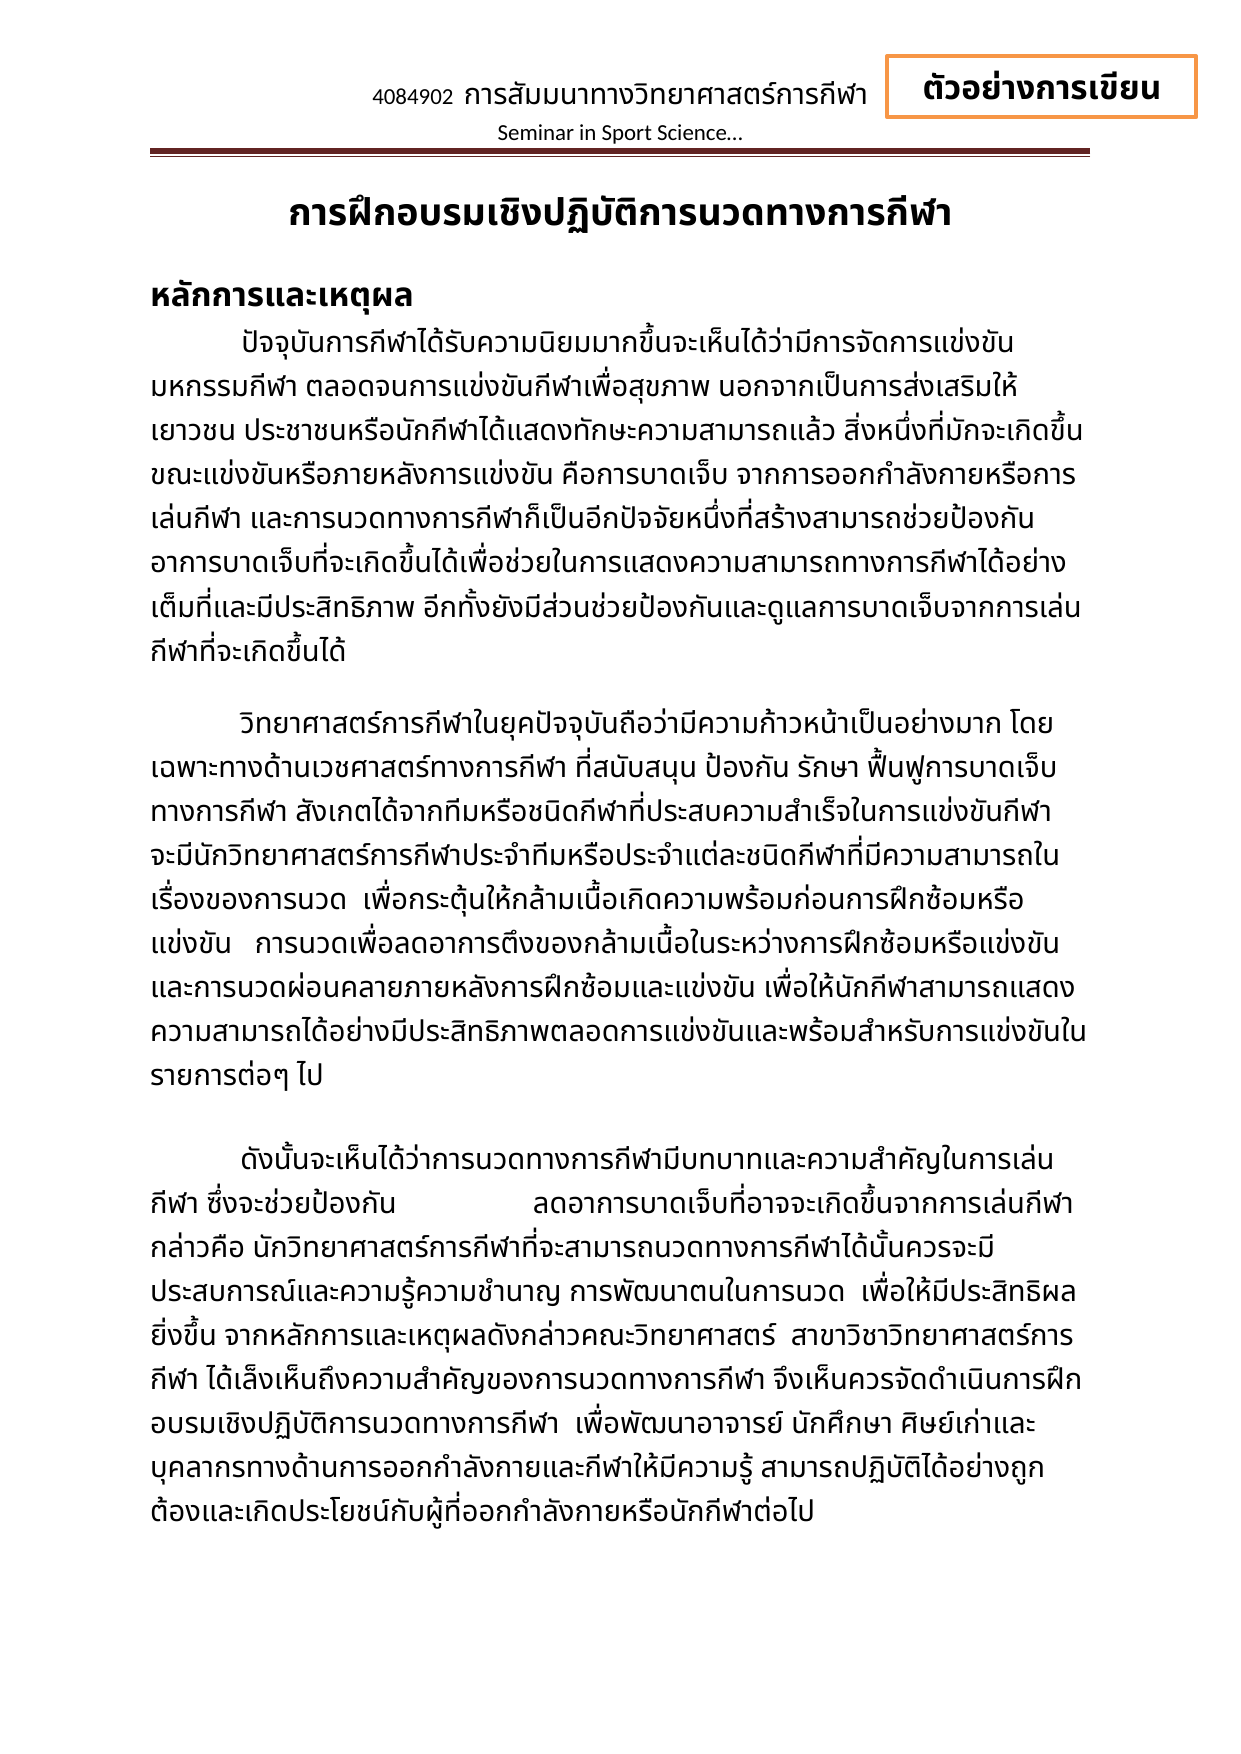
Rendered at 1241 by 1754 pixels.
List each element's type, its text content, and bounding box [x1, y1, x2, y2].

text การฝึกอบรมเชิงปฏิบัติการนวดทางการกีฬา [150, 185, 1090, 242]
text ปัจจุบันการกีฬาได้รับความนิยมมากขึ้นจะเห็นได้ว่ามีการจัดการแข่งขันมหกรรมกีฬา ตลอดจนการแข่งขันกีฬาเพื่อสุขภาพ นอกจากเป็นการส่งเสริมให้เยาวชน ประชาชนหรือนักกีฬาได้แสดงทักษะความสามารถแล้ว สิ่งหนึ่งที่มักจะเกิดขึ้นขณะแข่งขันหรือภายหลังการแข่งขัน คือการบาดเจ็บ จากการออกกำลังกายหรือการเล่นกีฬา และการนวดทางการกีฬาก็เป็นอีกปัจจัยหนึ่งที่สร้างสามารถช่วยป้องกันอาการบาดเจ็บที่จะเกิดขึ้นได้เพื่อช่วยในการแสดงความสามารถทางการกีฬาได้อย่างเต็มที่และมีประสิทธิภาพ อีกทั้งยังมีส่วนช่วยป้องกันและดูแลการบาดเจ็บจากการเล่นกีฬาที่จะเกิดขึ้นได้ [150, 322, 1090, 674]
text วิทยาศาสตร์การกีฬาในยุคปัจจุบันถือว่ามีความก้าวหน้าเป็นอย่างมาก โดยเฉพาะทางด้านเวชศาสตร์ทางการกีฬา ที่สนับสนุน ป้องกัน รักษา ฟื้นฟูการบาดเจ็บทางการกีฬา สังเกตได้จากทีมหรือชนิดกีฬาที่ประสบความสำเร็จในการแข่งขันกีฬา จะมีนักวิทยาศาสตร์การกีฬาประจำทีมหรือประจำแต่ละชนิดกีฬาที่มีความสามารถในเรื่องของการนวด เพื่อกระตุ้นให้กล้ามเนื้อเกิดความพร้อมก่อนการฝึกซ้อมหรือแข่งขัน การนวดเพื่อลดอาการตึงของกล้ามเนื้อในระหว่างการฝึกซ้อมหรือแข่งขัน และการนวดผ่อนคลายภายหลังการฝึกซ้อมและแข่งขัน เพื่อให้นักกีฬาสามารถแสดงความสามารถได้อย่างมีประสิทธิภาพตลอดการแข่งขันและพร้อมสำหรับการแข่งขันในรายการต่อๆ ไป [150, 702, 1090, 1099]
text ดังนั้นจะเห็นได้ว่าการนวดทางการกีฬามีบทบาทและความสำคัญในการเล่นกีฬา ซึ่งจะช่วยป้องกัน ลดอาการบาดเจ็บที่อาจจะเกิดขึ้นจากการเล่นกีฬา กล่าวคือ นักวิทยาศาสตร์การกีฬาที่จะสามารถนวดทางการกีฬาได้นั้นควรจะมีประสบการณ์และความรู้ความชำนาญ การพัฒนาตนในการนวด เพื่อให้มีประสิทธิผลยิ่งขึ้น จากหลักการและเหตุผลดังกล่าวคณะวิทยาศาสตร์ สาขาวิชาวิทยาศาสตร์การกีฬา ได้เล็งเห็นถึงความสำคัญของการนวดทางการกีฬา จึงเห็นควรจัดดำเนินการฝึกอบรมเชิงปฏิบัติการนวดทางการกีฬา เพื่อพัฒนาอาจารย์ นักศึกษา ศิษย์เก่าและบุคลากรทางด้านการออกกำลังกายและกีฬาให้มีความรู้ สามารถปฏิบัติได้อย่างถูกต้องและเกิดประโยชน์กับผู้ที่ออกกำลังกายหรือนักกีฬาต่อไป [150, 1138, 1090, 1535]
text หลักการและเหตุผล [150, 271, 1090, 322]
